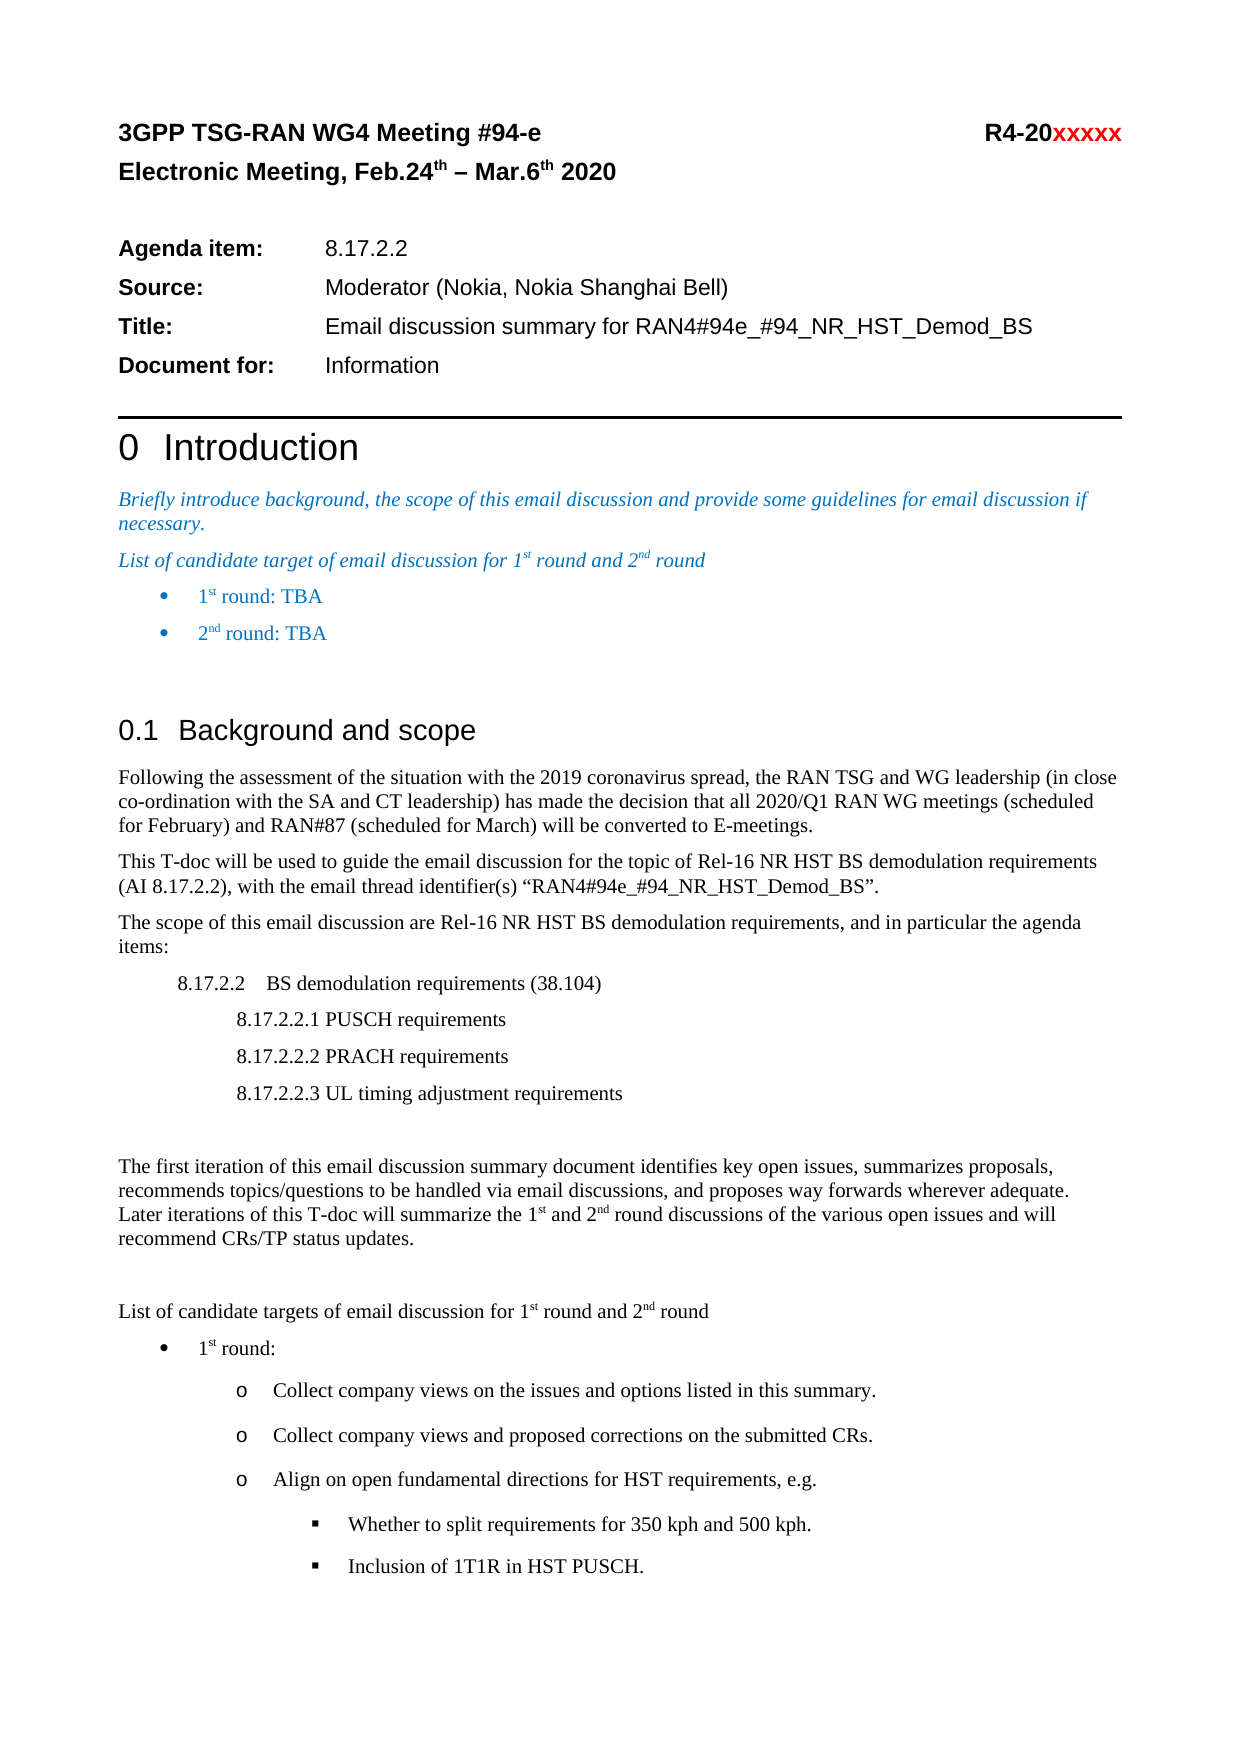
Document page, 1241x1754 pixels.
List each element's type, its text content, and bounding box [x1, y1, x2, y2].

text Briefly introduce background, the scope of this email discussion and provide some guidelines for email discussion if necessary. [118, 487, 1122, 535]
list Collect company views on the issues and options listed in this summary. [235, 1378, 1122, 1404]
text Following the assessment of the situation with the 2019 coronavirus spread, the RAN TSG and WG leadership (in close co-ordination with the SA and CT leadership) has made the decision that all 2020/Q1 RAN WG meetings (scheduled for February) and RAN#87 (scheduled for March) will be converted to E-meetings. [118, 765, 1122, 837]
text Agenda item: 8.17.2.2 [118, 235, 1122, 262]
list 1st round: [160, 1335, 1122, 1359]
text The scope of this email discussion are Rel-16 NR HST BS demodulation requirements, and in particular the agenda items: [118, 910, 1122, 958]
list Whether to split requirements for 350 kph and 500 kph. [310, 1512, 1122, 1536]
text Title: Email discussion summary for RAN4#94e_#94_NR_HST_Demod_BS [118, 313, 1122, 339]
text Document for: Information [118, 352, 1122, 378]
text 8.17.2.2.3 UL timing adjustment requirements [236, 1080, 1122, 1104]
text Source: Moderator (Nokia, Nokia Shanghai Bell) [118, 274, 1122, 300]
text 8.17.2.2.2 PRACH requirements [236, 1044, 1122, 1068]
list Align on open fundamental directions for HST requirements, e.g. [235, 1467, 1122, 1493]
text The first iteration of this email discussion summary document identifies key open issues, summarizes proposals, recommends topics/questions to be handled via email discussions, and proposes way forwards wherever adequate. Later iterations of this T-doc will summarize the 1st and 2nd round discussions of the various open issues and will recommend CRs/TP status updates. [118, 1153, 1122, 1250]
list Inclusion of 1T1R in HST PUSCH. [310, 1554, 1122, 1578]
text Electronic Meeting, Feb.24th – Mar.6th 2020 [118, 157, 1122, 186]
text 3GPP TSG-RAN WG4 Meeting #94-e R4-20xxxxx [118, 118, 1122, 147]
text This T-doc will be used to guide the email discussion for the topic of Rel-16 NR HST BS demodulation requirements (AI 8.17.2.2), with the email thread identifier(s) “RAN4#94e_#94_NR_HST_Demod_BS”. [118, 849, 1122, 898]
text 8.17.2.2 BS demodulation requirements (38.104) [177, 971, 1122, 995]
list Collect company views and proposed corrections on the submitted CRs. [235, 1423, 1122, 1448]
subtitle Background and scope [118, 712, 1122, 746]
list 1st round: TBA [160, 584, 1122, 608]
subtitle Introduction [118, 419, 1122, 468]
list 2nd round: TBA [160, 621, 1122, 645]
text List of candidate targets of email discussion for 1st round and 2nd round [118, 1299, 1122, 1323]
text List of candidate target of email discussion for 1st round and 2nd round [118, 547, 1122, 572]
text 8.17.2.2.1 PUSCH requirements [236, 1007, 1122, 1031]
